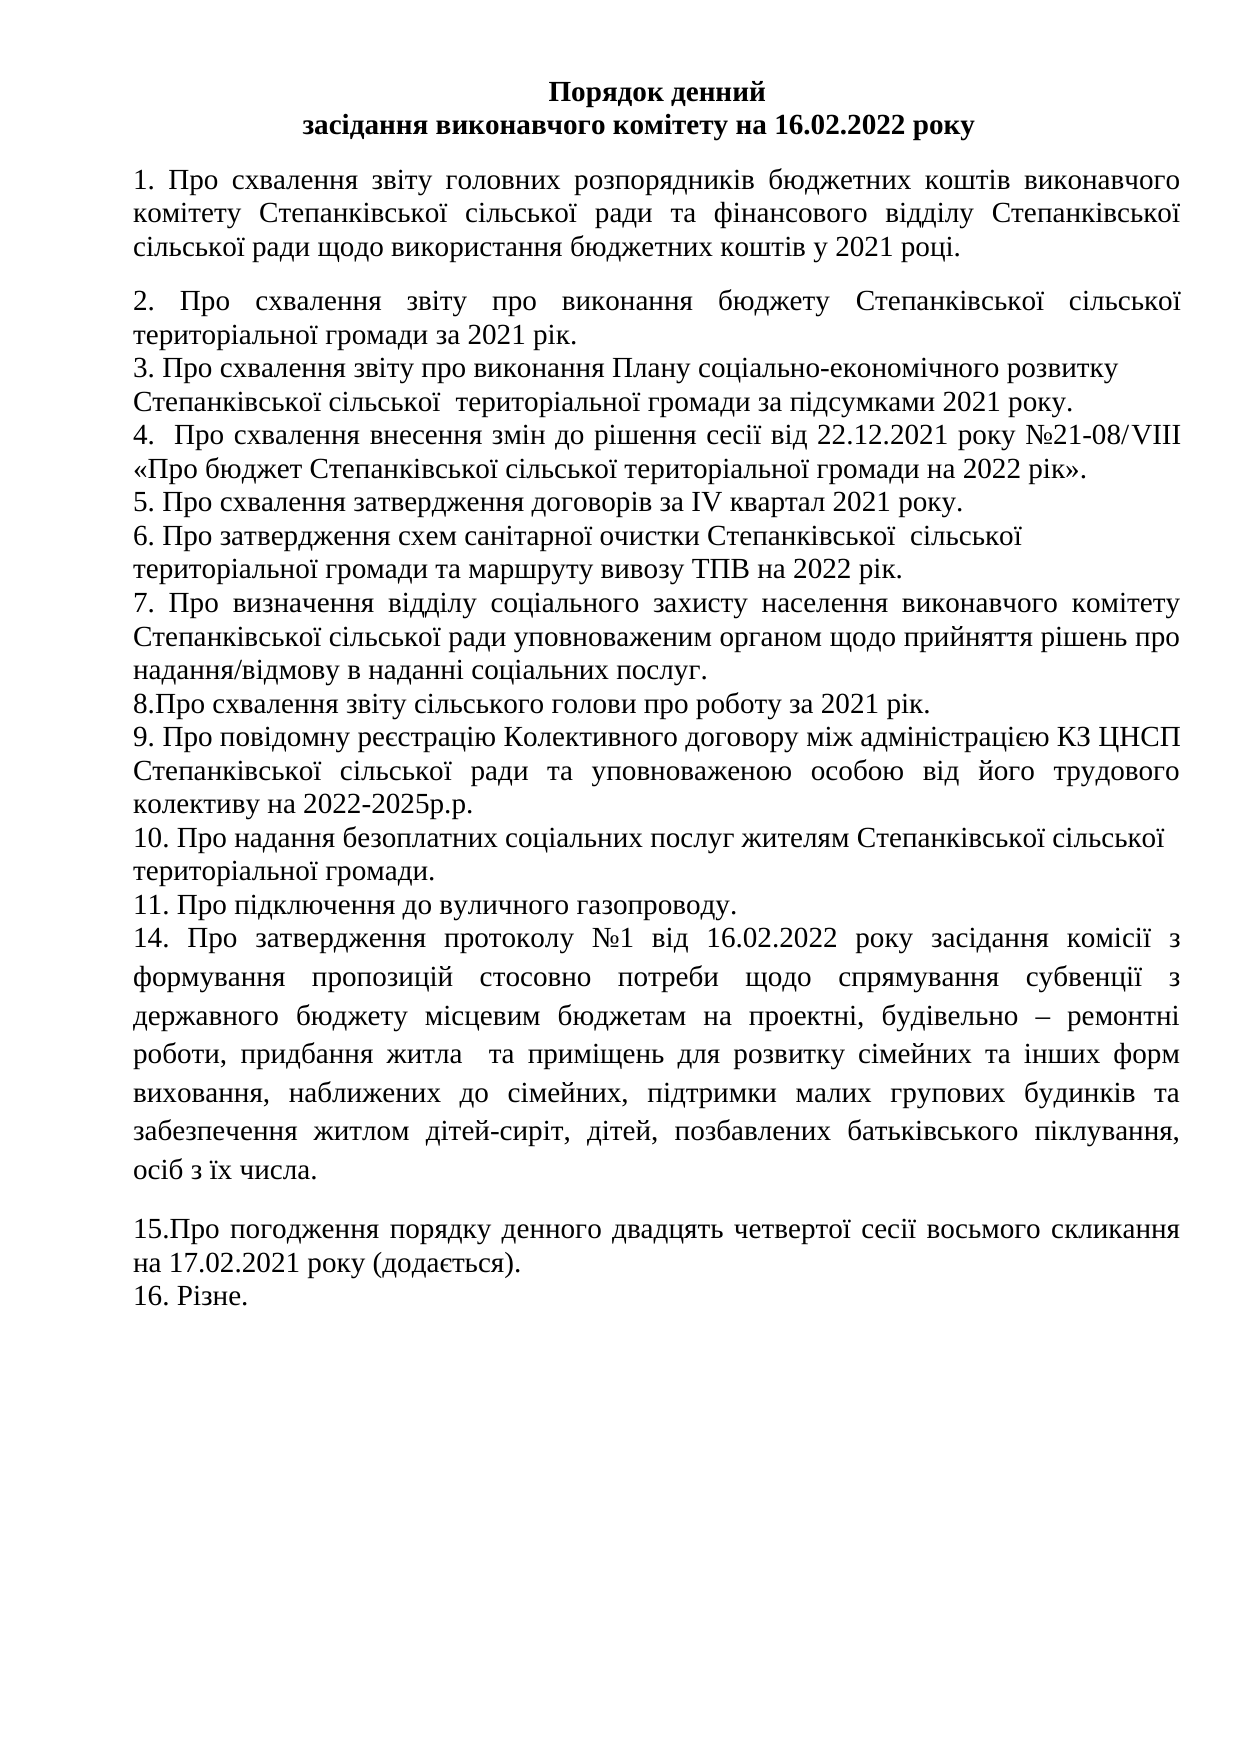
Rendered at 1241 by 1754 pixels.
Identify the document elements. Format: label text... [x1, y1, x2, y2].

text засідання виконавчого комітету на 16.02.2022 року [88, 107, 1181, 141]
text 9. Про повідомну реєстрацію Колективного договору між адміністрацією КЗ ЦНСП Степанківської сільської ради та уповноваженою особою від його трудового колективу на 2022-2025р.р. [133, 719, 1181, 820]
text 14. Про затвердження протоколу №1 від 16.02.2022 року засідання комісії з формування пропозицій стосовно потреби щодо спрямування субвенції з державного бюджету місцевим бюджетам на проектні, будівельно – ремонтні роботи, придбання житла та приміщень для розвитку сімейних та інших форм виховання, наближених до сімейних, підтримки малих групових будинків та забезпечення житлом дітей-сиріт, дітей, позбавлених батьківського піклування, осіб з їх числа. [133, 921, 1181, 1185]
text 6. Про затвердження схем санітарної очистки Степанківської сільської територіальної громади та маршруту вивозу ТПВ на 2022 рік. [133, 518, 1181, 585]
text 2. Про схвалення звіту про виконання бюджету Степанківської сільської територіальної громади за 2021 рік. [133, 283, 1181, 350]
text 3. Про схвалення звіту про виконання Плану соціально-економічного розвитку Степанківської сільської територіальної громади за підсумками 2021 року. [133, 350, 1181, 417]
text 16. Різне. [133, 1278, 1181, 1312]
text 10. Про надання безоплатних соціальних послуг жителям Степанківської сільської територіальної громади. [133, 820, 1181, 887]
text 8.Про схвалення звіту сільського голови про роботу за 2021 рік. [133, 686, 1181, 719]
text 5. Про схвалення затвердження договорів за ІV квартал 2021 року. [133, 484, 1181, 518]
text 7. Про визначення відділу соціального захисту населення виконавчого комітету Степанківської сільської ради уповноваженим органом щодо прийняття рішень про надання/відмову в наданні соціальних послуг. [133, 585, 1181, 686]
text 15.Про погодження порядку денного двадцять четвертої сесії восьмого скликання на 17.02.2021 року (додається). [133, 1211, 1181, 1278]
text 11. Про підключення до вуличного газопроводу. [133, 887, 1181, 921]
text 4. Про схвалення внесення змін до рішення сесії від 22.12.2021 року №21-08/VІІІ «Про бюджет Степанківської сільської територіальної громади на 2022 рік». [133, 417, 1181, 484]
text Порядок денний [133, 74, 1181, 107]
list 1. Про схвалення звіту головних розпорядників бюджетних коштів виконавчого комітету Степанківської сільської ради та фінансового відділу Степанківської сільської ради щодо використання бюджетних коштів у 2021 році. [133, 162, 1181, 262]
